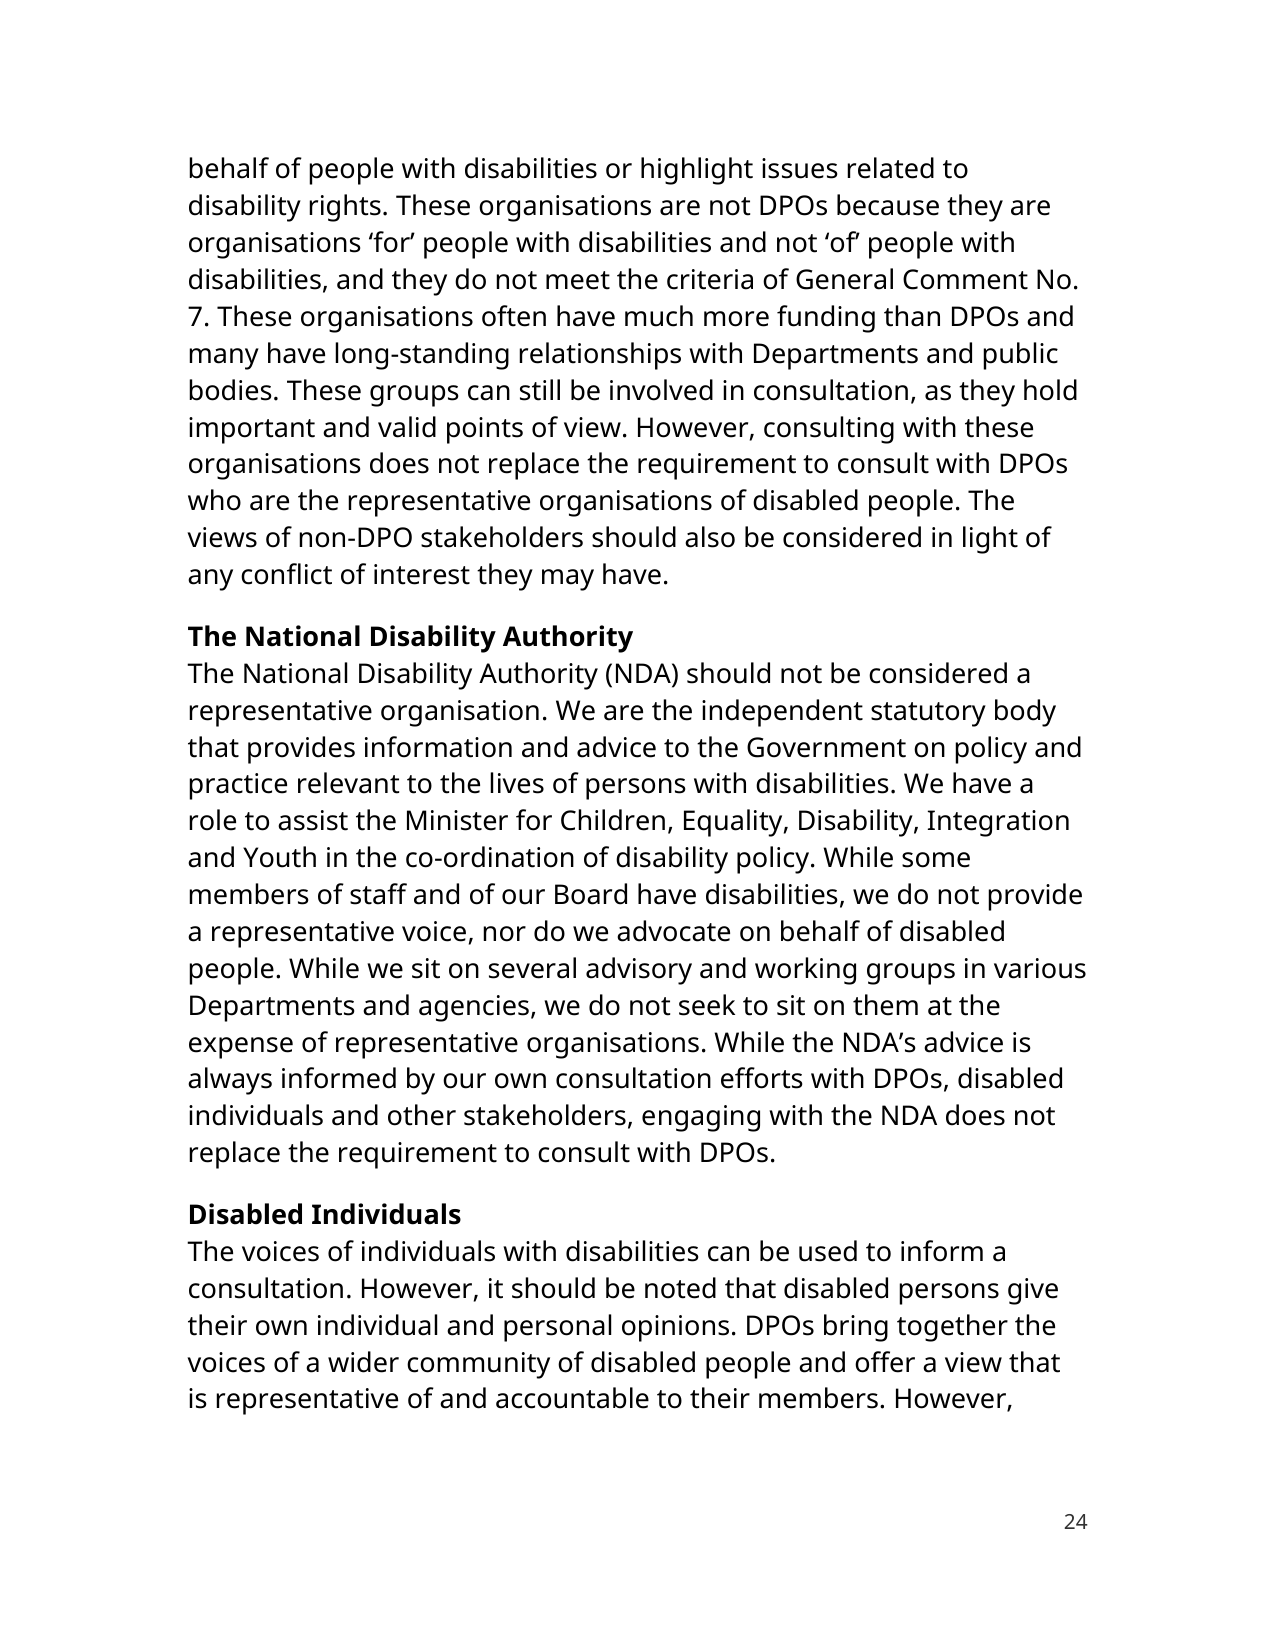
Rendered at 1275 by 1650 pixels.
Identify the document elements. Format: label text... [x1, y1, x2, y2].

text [187, 150, 1087, 592]
subtitle The National Disability Authority [187, 617, 1087, 654]
text The National Disability Authority (NDA) should not be considered a representative organisation. We are the independent statutory body that provides information and advice to the Government on policy and practice relevant to the lives of persons with disabilities. We have a role to assist the Minister for Children, Equality, Disability, Integration and Youth in the co-ordination of disability policy. While some members of staff and of our Board have disabilities, we do not provide a representative voice, nor do we advocate on behalf of disabled people. While we sit on several advisory and working groups in various Departments and agencies, we do not seek to sit on them at the expense of representative organisations. While the NDA’s advice is always informed by our own consultation efforts with DPOs, disabled individuals and other stakeholders, engaging with the NDA does not replace the requirement to consult with DPOs. [187, 654, 1087, 1171]
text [187, 1232, 1087, 1417]
subtitle Disabled Individuals [187, 1196, 1087, 1232]
